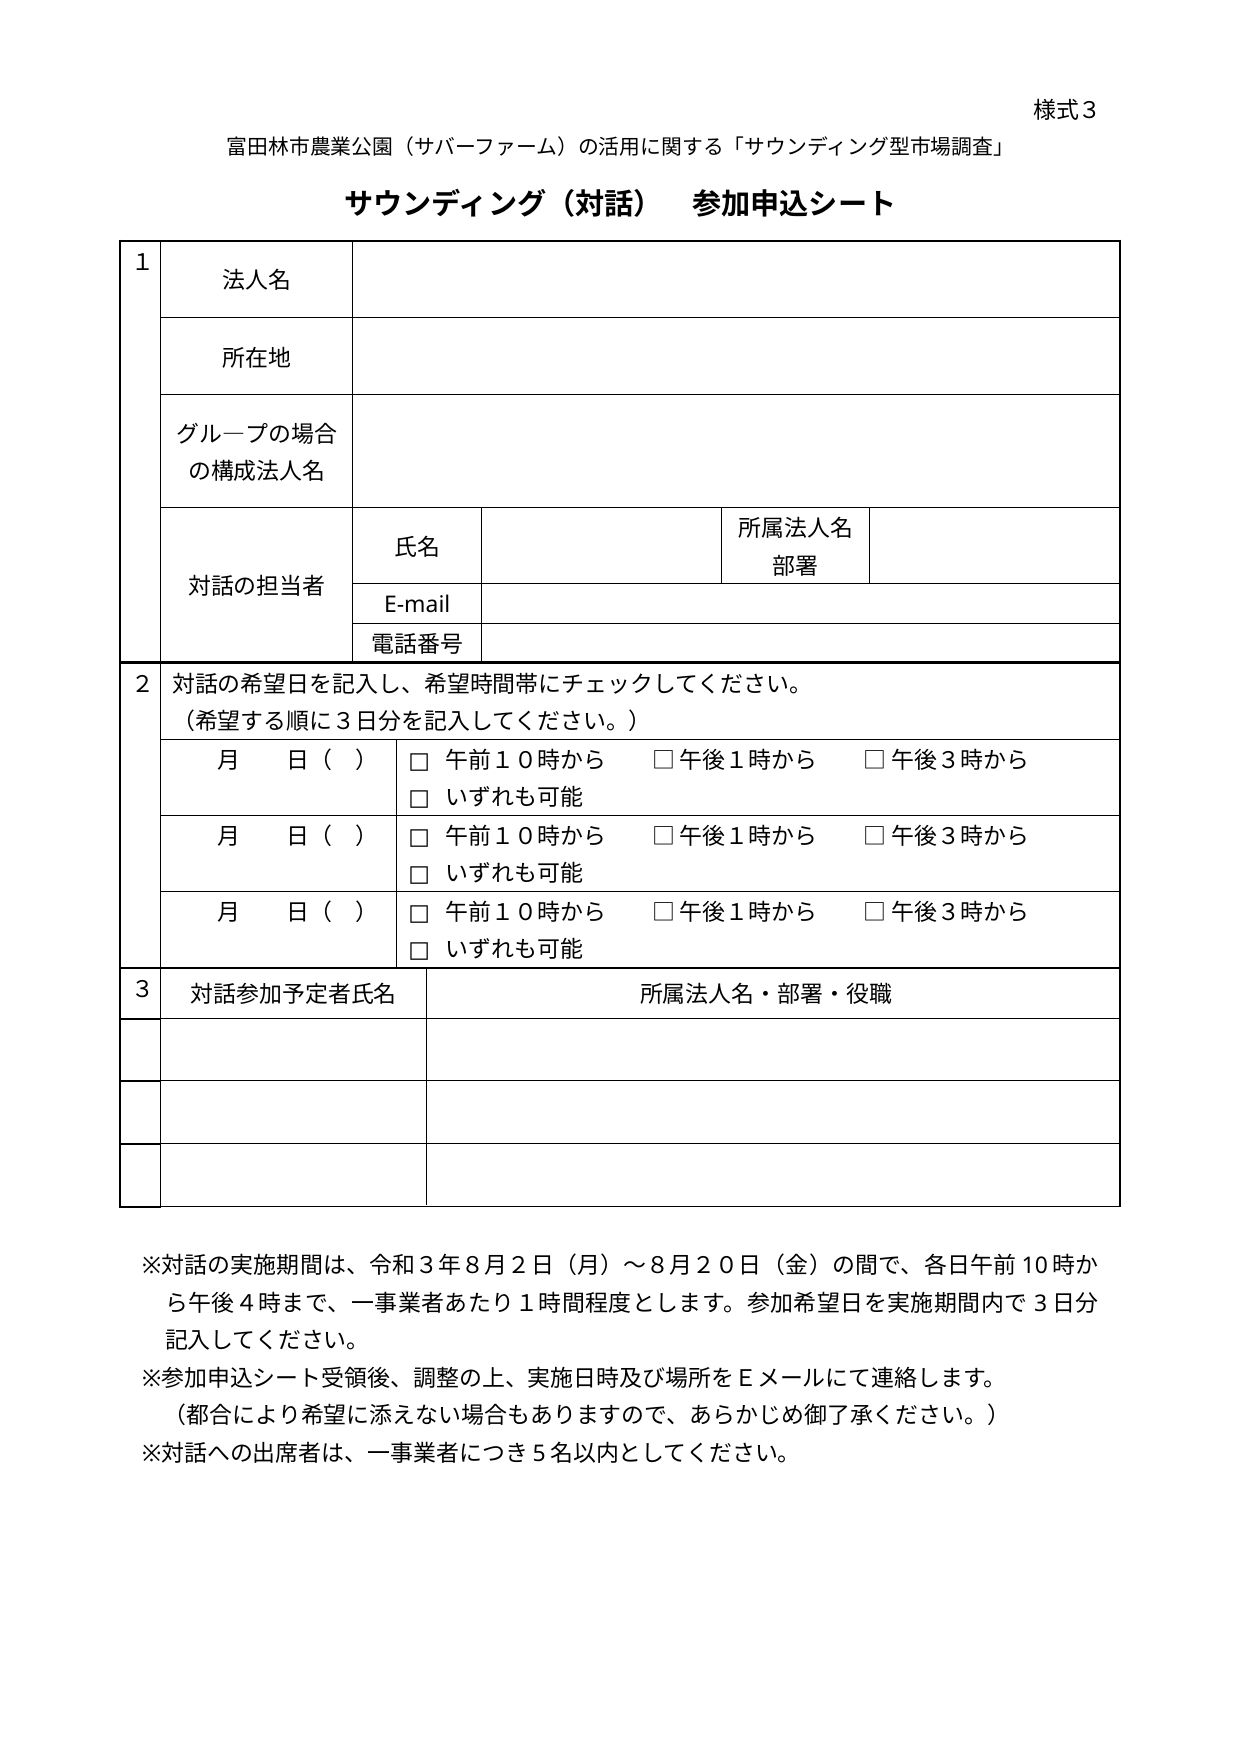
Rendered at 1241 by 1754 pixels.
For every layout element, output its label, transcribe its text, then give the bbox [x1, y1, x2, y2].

table_cell 月 日（ ） [161, 892, 396, 967]
table_cell E-mail [353, 584, 481, 623]
table_cell [161, 1081, 426, 1143]
text サウンディング（対話） 参加申込シート [142, 164, 1098, 239]
table_cell [353, 395, 1119, 507]
table_cell 月 日（ ） [161, 740, 396, 814]
table_cell [482, 584, 1119, 623]
table_cell [427, 1081, 1119, 1143]
text ※対話への出席者は、一事業者につき5名以内としてください。 [142, 1433, 1098, 1470]
table_cell 対話参加予定者氏名 [161, 969, 426, 1017]
text ※参加申込シート受領後、調整の上、実施日時及び場所をＥメールにて連絡します。 [142, 1358, 1098, 1395]
table_cell [870, 508, 1119, 583]
table_cell [161, 1019, 426, 1080]
table_cell ３ [121, 969, 160, 1017]
text （都合により希望に添えない場合もありますので、あらかじめ御了承ください。） [164, 1395, 1098, 1433]
text 様式３ [142, 89, 1102, 127]
table_cell 午前１０時から □ 午後１時から □ 午後３時から いずれも可能 [397, 892, 1119, 967]
table_cell 午前１０時から □ 午後１時から □ 午後３時から いずれも可能 [397, 740, 1119, 814]
table_cell 対話の希望日を記入し、希望時間帯にチェックしてください。 （希望する順に３日分を記入してください。） [161, 664, 1119, 738]
table_header 法人名 [161, 242, 352, 317]
table_cell 午前１０時から □ 午後１時から □ 午後３時から いずれも可能 [397, 816, 1119, 891]
table_header １ [121, 242, 160, 661]
table_cell [161, 1144, 426, 1206]
table_cell 所属法人名・部署・役職 [427, 969, 1119, 1017]
table_cell 月 日（ ） [161, 816, 396, 891]
table_cell [121, 1020, 160, 1080]
table_cell [482, 624, 1119, 661]
table_cell グル―プの場合 の構成法人名 [161, 395, 352, 507]
table_cell 電話番号 [353, 624, 481, 661]
table_cell 氏名 [353, 508, 481, 583]
text 富田林市農業公園（サバーファーム）の活用に関する「サウンディング型市場調査」 [142, 127, 1098, 164]
text ※対話の実施期間は、令和３年８月２日（月）～８月２０日（金）の間で、各日午前10時から午後４時まで、一事業者あたり１時間程度とします。参加希望日を実施期間内で3日分記入してください。 [142, 1245, 1098, 1358]
table_cell [427, 1019, 1119, 1080]
table_cell 所在地 [161, 318, 352, 394]
table_cell ２ [121, 664, 160, 967]
table_cell [121, 1082, 160, 1143]
table_cell 対話の担当者 [161, 508, 352, 661]
table_cell [482, 508, 721, 583]
table_header [353, 242, 1119, 317]
table_cell 所属法人名 部署 [722, 508, 869, 583]
table_cell [426, 1144, 1119, 1206]
table_cell [121, 1145, 160, 1206]
table_cell [353, 318, 1119, 394]
